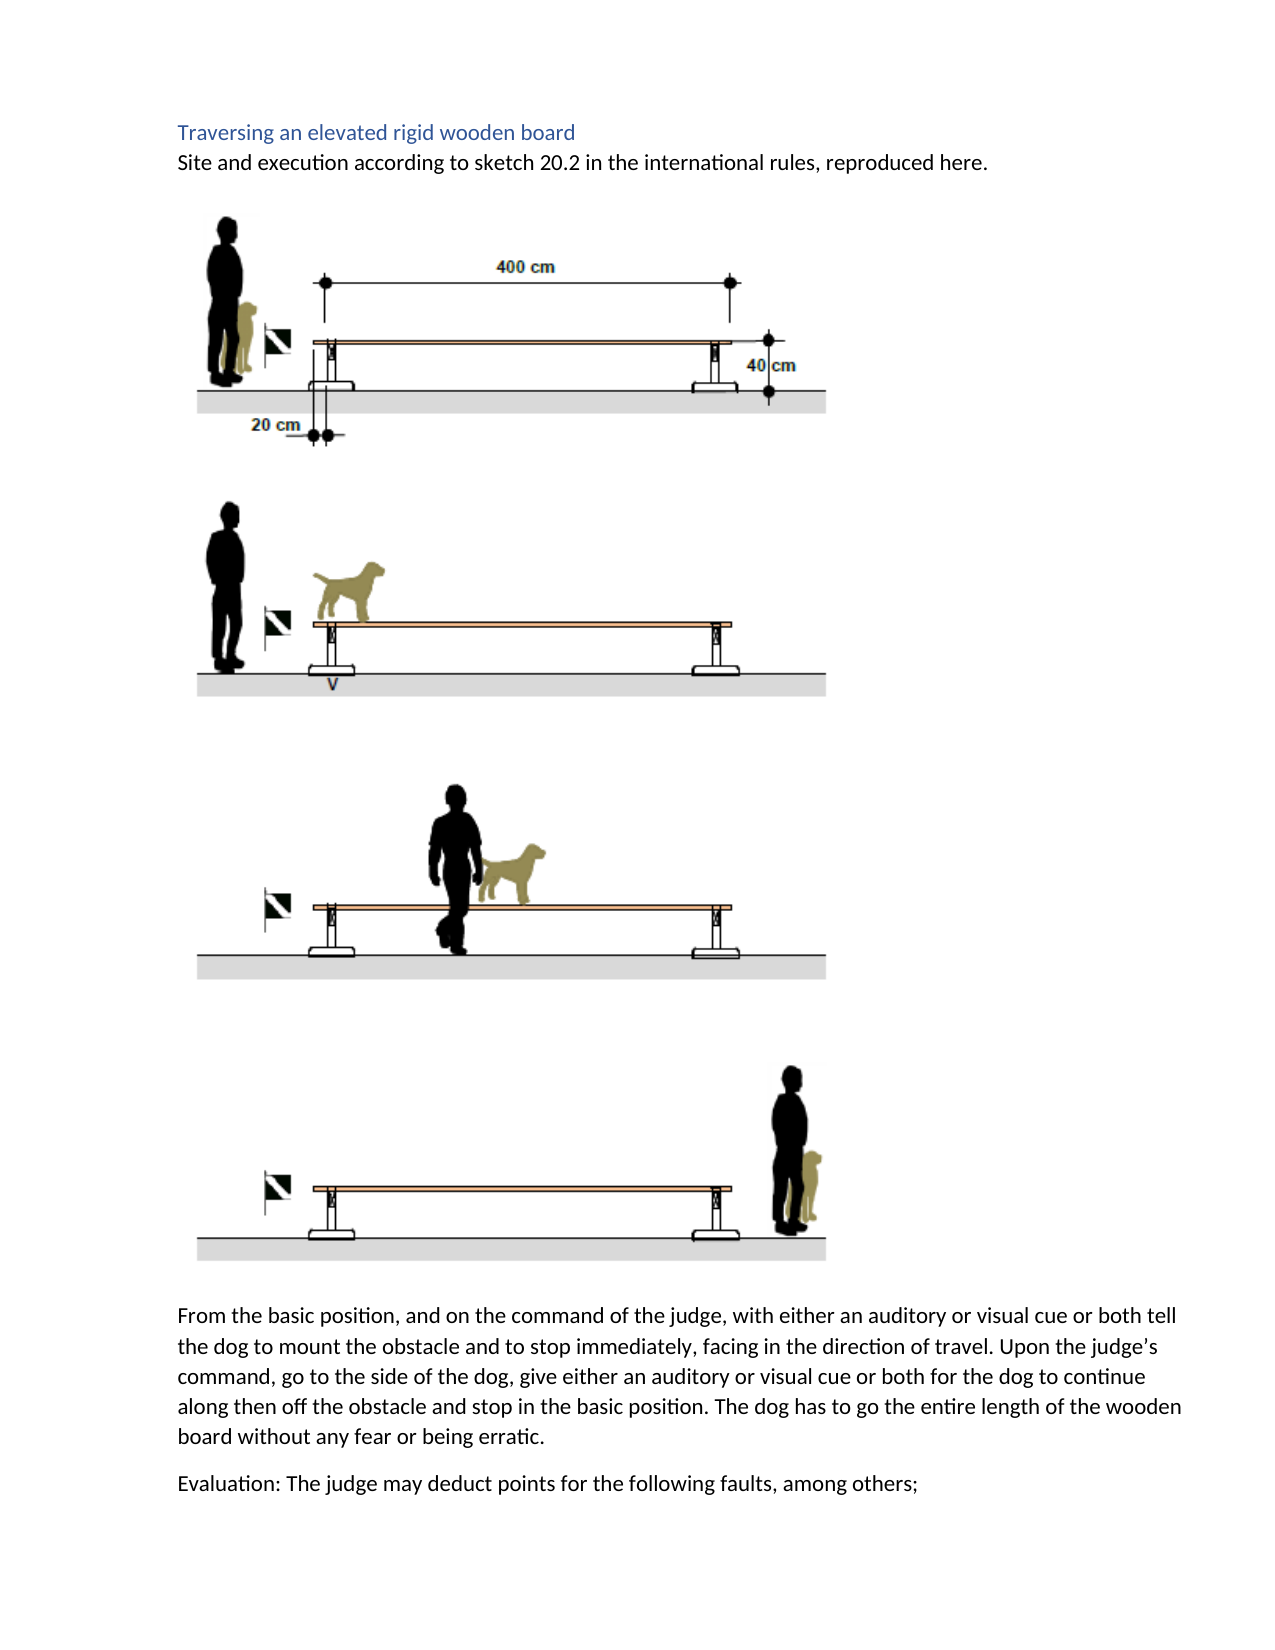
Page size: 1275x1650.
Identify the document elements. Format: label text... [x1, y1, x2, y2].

text Site and execution according to sketch 20.2 in the international rules, reproduced here. [177, 148, 1186, 176]
subtitle Traversing an elevated rigid wooden board [177, 118, 1186, 146]
picture [177, 195, 856, 1283]
text Evaluation: The judge may deduct points for the following faults, among others; [177, 1469, 1186, 1497]
text From the basic position, and on the command of the judge, with either an auditory or visual cue or both tell the dog to mount the obstacle and to stop immediately, facing in the direction of travel. Upon the judge’s command, go to the side of the dog, give either an auditory or visual cue or both for the dog to continue along then off the obstacle and stop in the basic position. The dog has to go the entire length of the wooden board without any fear or being erratic. [177, 1302, 1186, 1450]
